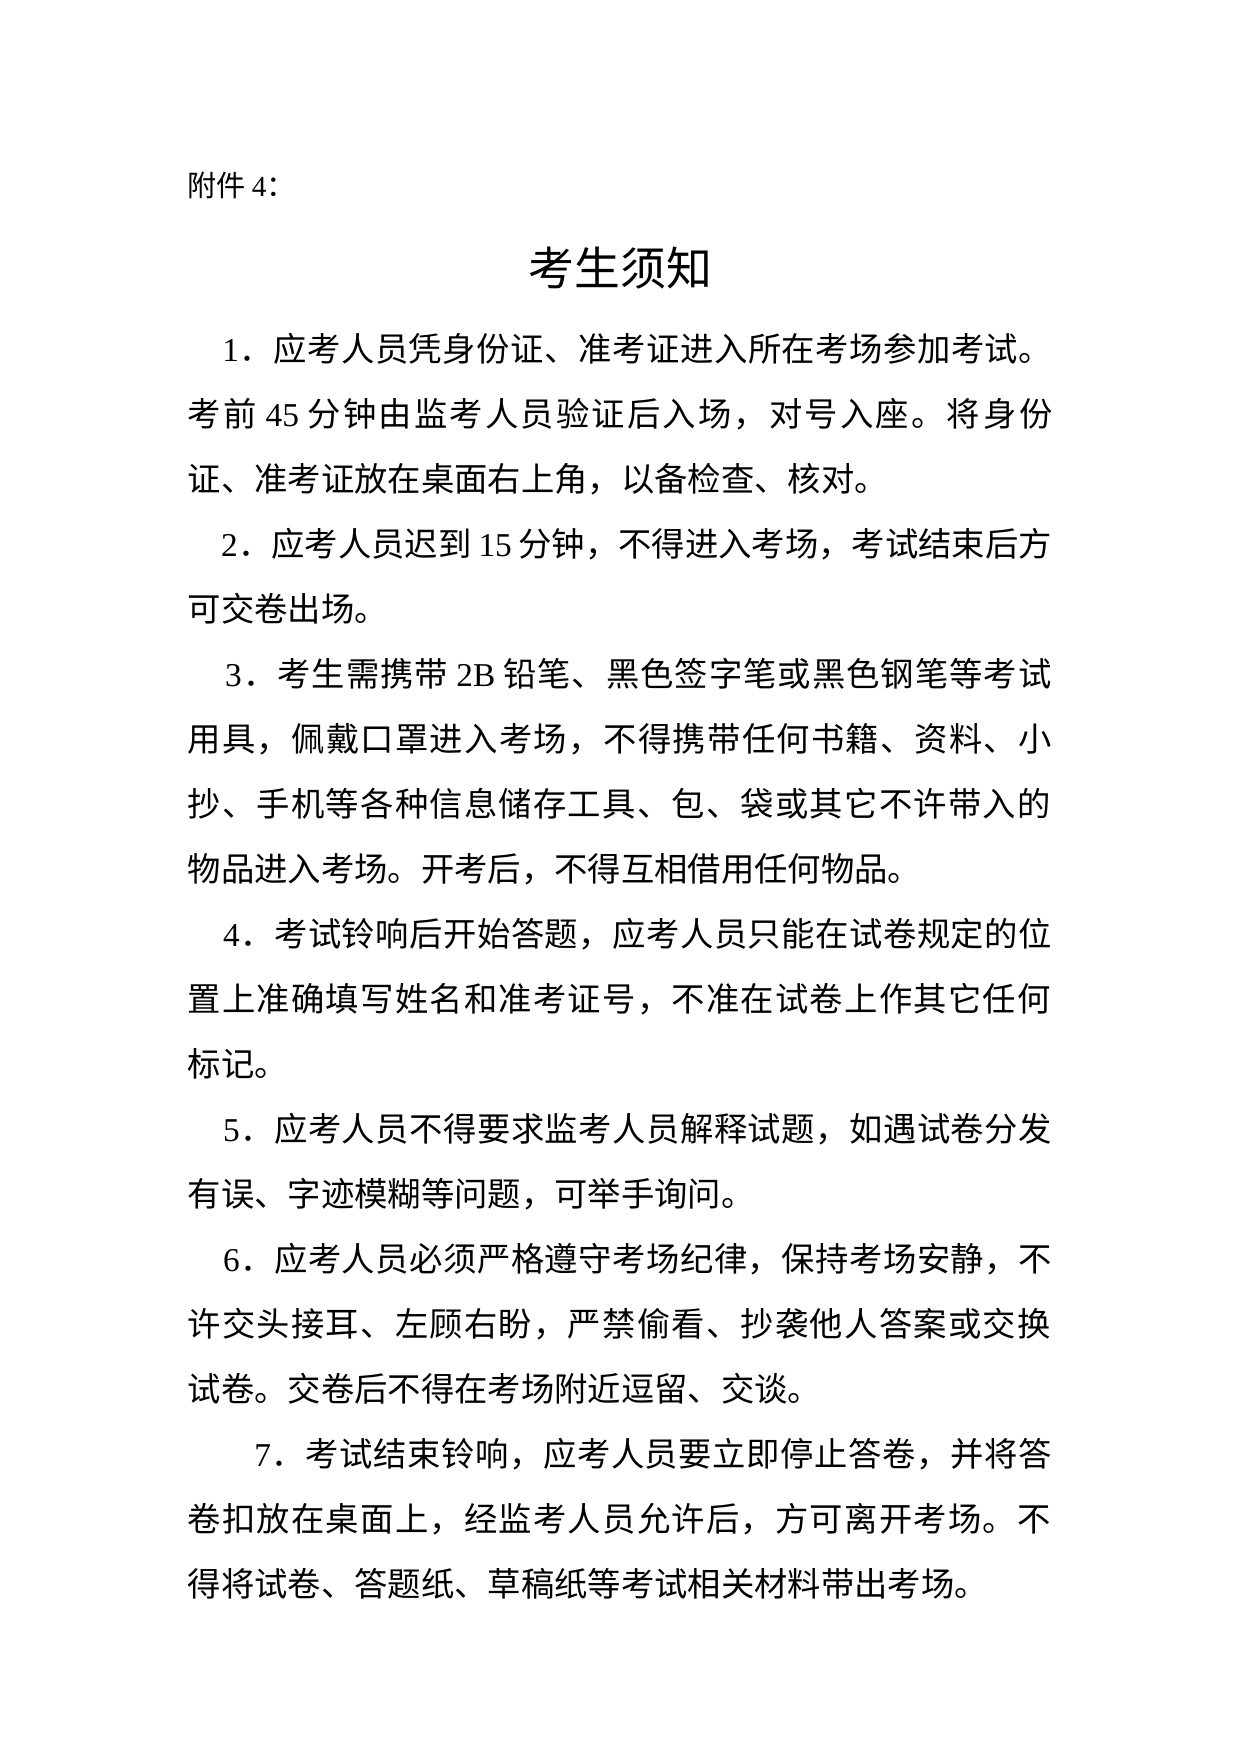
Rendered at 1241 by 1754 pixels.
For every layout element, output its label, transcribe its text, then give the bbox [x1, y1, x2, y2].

text 7．考试结束铃响，应考人员要立即停止答卷，并将答卷扣放在桌面上，经监考人员允许后，方可离开考场。不得将试卷、答题纸、草稿纸等考试相关材料带出考场。 [187, 1419, 1053, 1614]
text 考生须知 [187, 217, 1053, 314]
text 1．应考人员凭身份证、准考证进入所在考场参加考试。考前45分钟由监考人员验证后入场，对号入座。将身份证、准考证放在桌面右上角，以备检查、核对。 [187, 314, 1053, 509]
text 6．应考人员必须严格遵守考场纪律，保持考场安静，不许交头接耳、左顾右盼，严禁偷看、抄袭他人答案或交换试卷。交卷后不得在考场附近逗留、交谈。 [187, 1224, 1053, 1419]
text 4．考试铃响后开始答题，应考人员只能在试卷规定的位置上准确填写姓名和准考证号，不准在试卷上作其它任何标记。 [187, 899, 1053, 1094]
text 2．应考人员迟到15分钟，不得进入考场，考试结束后方可交卷出场。 [187, 509, 1053, 639]
text 5．应考人员不得要求监考人员解释试题，如遇试卷分发有误、字迹模糊等问题，可举手询问。 [187, 1094, 1053, 1224]
text 附件4： [187, 152, 1053, 217]
text 3．考生需携带2B铅笔、黑色签字笔或黑色钢笔等考试用具，佩戴口罩进入考场，不得携带任何书籍、资料、小抄、手机等各种信息储存工具、包、袋或其它不许带入的物品进入考场。开考后，不得互相借用任何物品。 [187, 639, 1053, 899]
